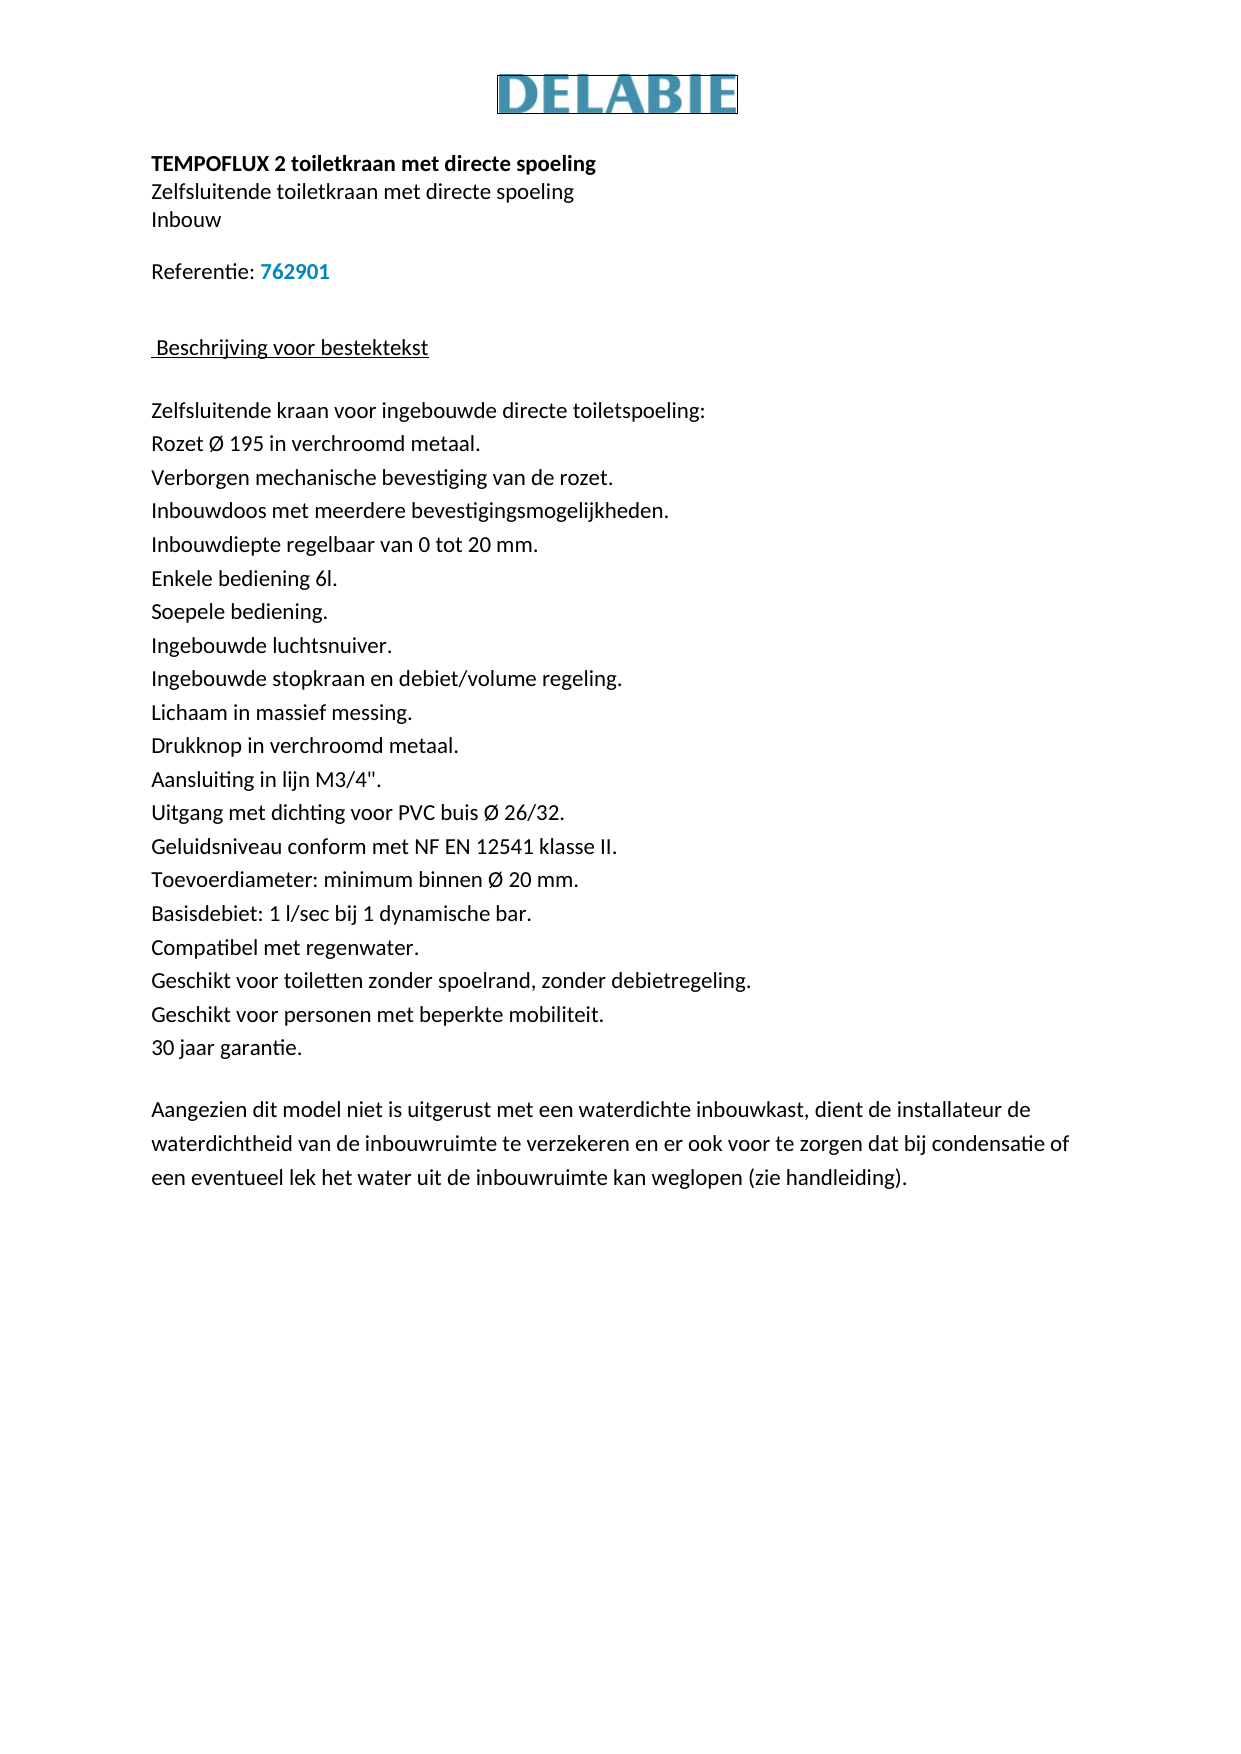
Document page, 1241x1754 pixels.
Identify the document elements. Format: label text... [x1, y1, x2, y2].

text Beschrijving voor bestektekst [151, 333, 1084, 361]
text Rozet Ø 195 in verchroomd metaal. [151, 429, 1084, 458]
text Lichaam in massief messing. [151, 698, 1084, 726]
text Geschikt voor personen met beperkte mobiliteit. [151, 1000, 1084, 1028]
text Inbouw [151, 205, 1084, 233]
text Basisdebiet: 1 l/sec bij 1 dynamische bar. [151, 899, 1084, 927]
text Compatibel met regenwater. [151, 933, 1084, 961]
text Drukknop in verchroomd metaal. [151, 731, 1084, 759]
text Inbouwdoos met meerdere bevestigingsmogelijkheden. [151, 497, 1084, 525]
text Uitgang met dichting voor PVC buis Ø 26/32. [151, 798, 1084, 827]
text Soepele bediening. [151, 597, 1084, 625]
text Referentie: 762901 [151, 257, 1084, 285]
text Aangezien dit model niet is uitgerust met een waterdichte inbouwkast, dient de installateur de waterdichtheid van de inbouwruimte te verzekeren en er ook voor te zorgen dat bij condensatie of een eventueel lek het water uit de inbouwruimte kan weglopen (zie handleiding). [151, 1096, 1084, 1191]
text Enkele bediening 6l. [151, 564, 1084, 592]
text Toevoerdiameter: minimum binnen Ø 20 mm. [151, 866, 1084, 894]
text Zelfsluitende toiletkraan met directe spoeling [151, 177, 1084, 205]
text Geschikt voor toiletten zonder spoelrand, zonder debietregeling. [151, 966, 1084, 994]
text Inbouwdiepte regelbaar van 0 tot 20 mm. [151, 530, 1084, 558]
text Ingebouwde luchtsnuiver. [151, 631, 1084, 659]
text Aansluiting in lijn M3/4". [151, 765, 1084, 793]
text TEMPOFLUX 2 toiletkraan met directe spoeling [151, 149, 1084, 177]
text Zelfsluitende kraan voor ingebouwde directe toiletspoeling: [151, 396, 1084, 424]
picture [498, 76, 737, 113]
text 30 jaar garantie. [151, 1033, 1084, 1061]
text Verborgen mechanische bevestiging van de rozet. [151, 463, 1084, 491]
text Geluidsniveau conform met NF EN 12541 klasse II. [151, 832, 1084, 860]
text Ingebouwde stopkraan en debiet/volume regeling. [151, 664, 1084, 692]
